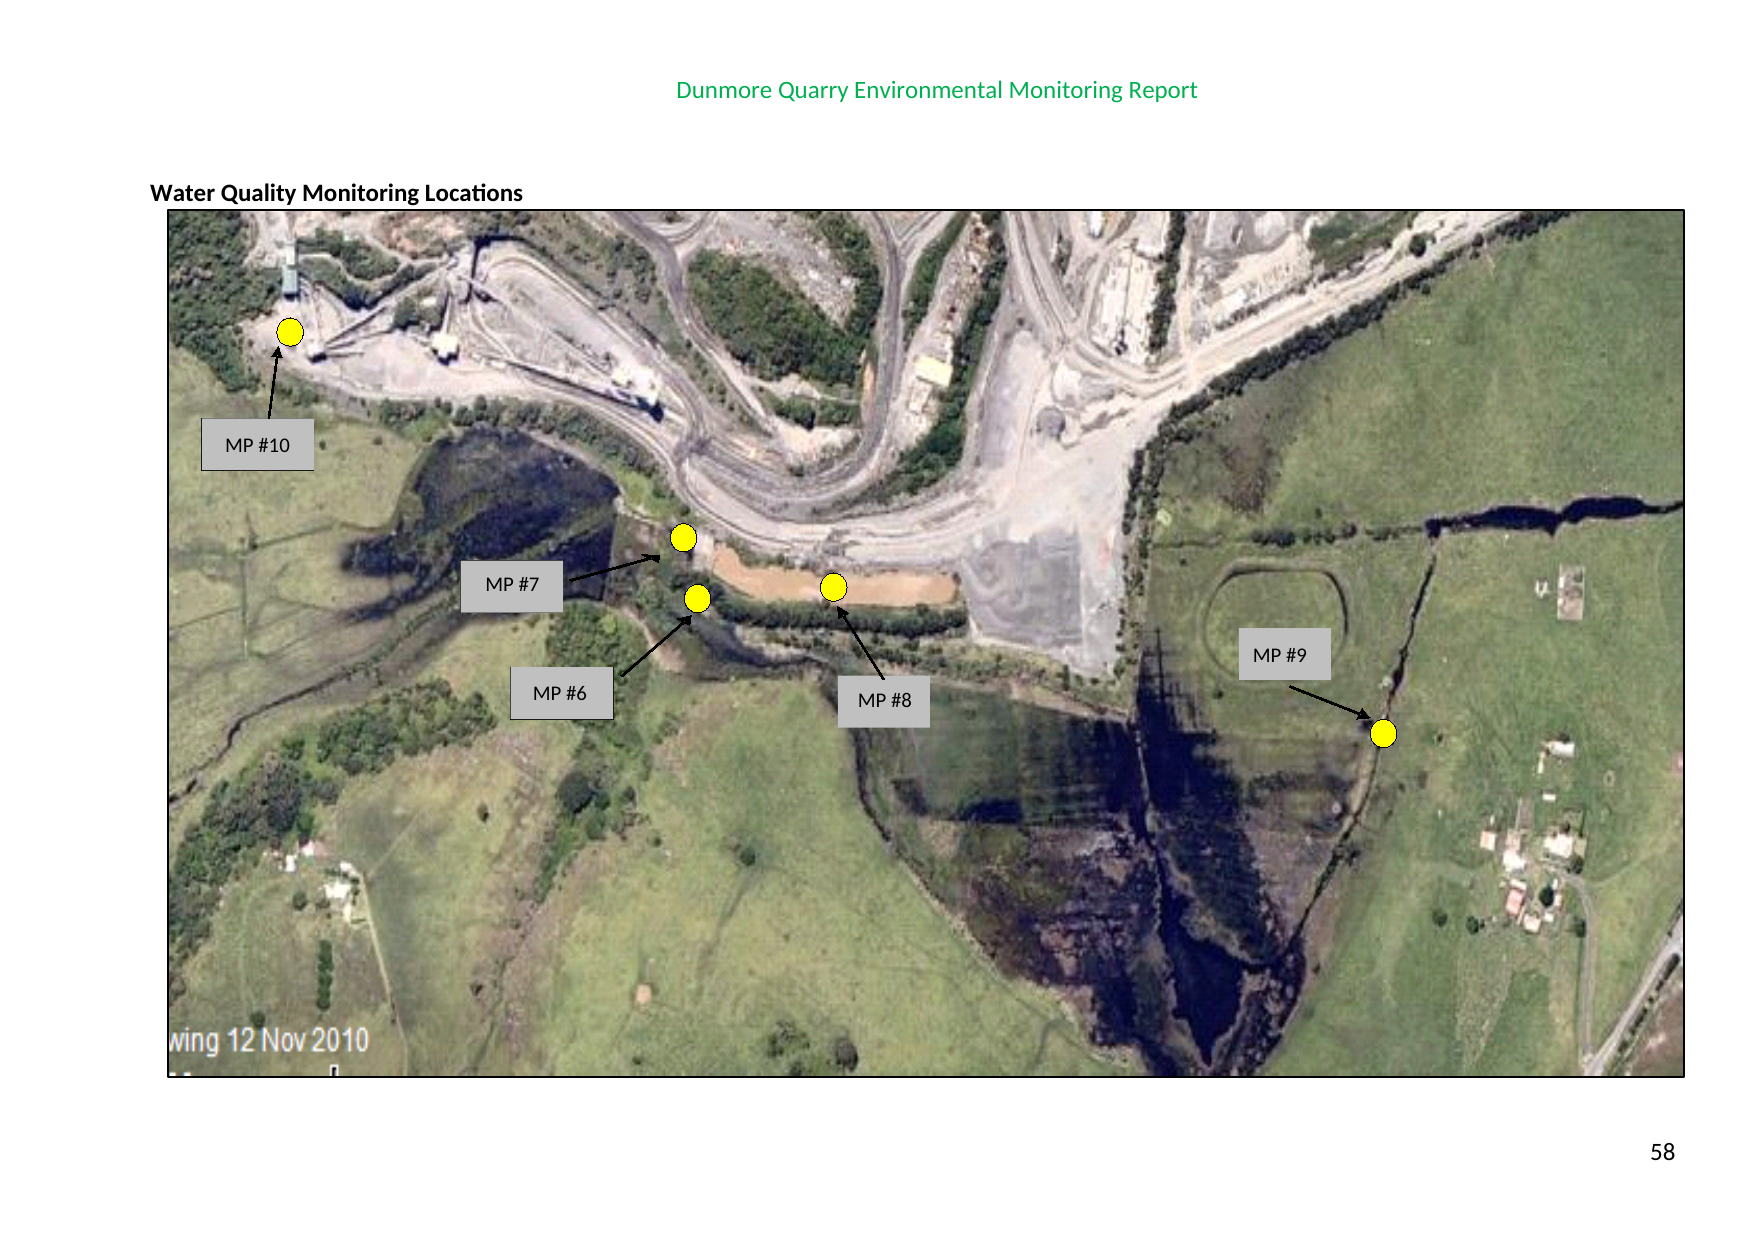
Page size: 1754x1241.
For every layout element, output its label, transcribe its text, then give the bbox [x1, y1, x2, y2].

text Water Quality Monitoring Locations [150, 177, 1724, 208]
picture [169, 211, 1683, 1076]
